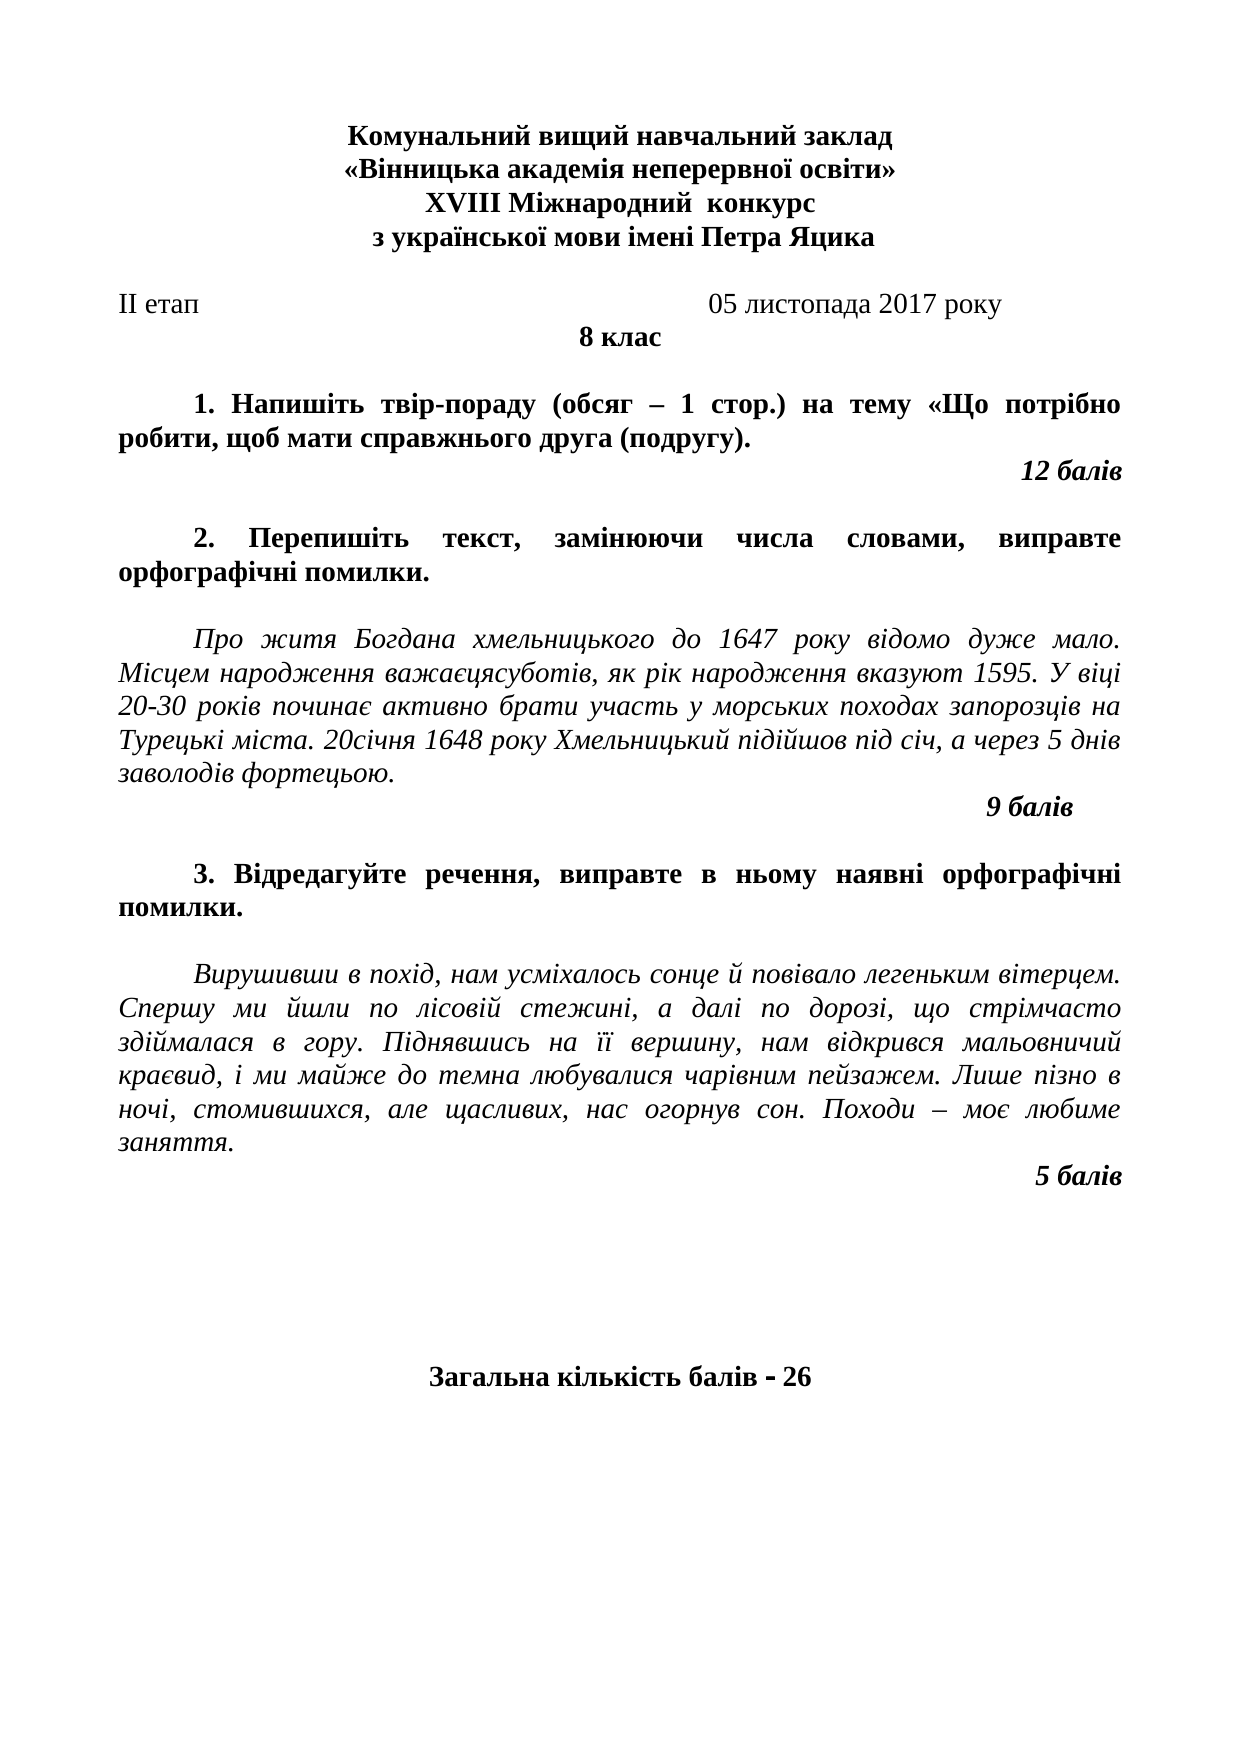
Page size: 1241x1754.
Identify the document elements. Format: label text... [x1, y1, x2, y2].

text Про житя Богдана хмельницького до 1647 року відомо дуже мало. Місцем народження важаєцясуботів, як рік народження вказуют 1595. У віці 20-30 років починає активно брати участь у морських походах запорозців на Турецькі міста. 20січня 1648 року Хмельницький підійшов під січ, а через 5 днів заволодів фортецьою. [118, 621, 1122, 789]
text ХVІІІ Міжнародний конкурс [118, 185, 1122, 219]
text 8 клас [118, 319, 1122, 353]
text Комунальний вищий навчальний заклад [118, 118, 1122, 152]
text 12 балів [118, 453, 1122, 487]
text 1. Напишіть твір-пораду (обсяг – 1 стор.) на тему «Що потрібно робити, щоб мати справжнього друга (подругу). [118, 386, 1122, 453]
text «Вінницька академія неперервної освіти» [118, 152, 1122, 185]
text 5 балів [118, 1158, 1122, 1191]
text з української мови імені Петра Яцика [118, 219, 1122, 252]
text Вирушивши в похід, нам усміхалось сонце й повівало легеньким вітерцем. Спершу ми йшли по лісовій стежині, а далі по дорозі, що стрімчасто здіймалася в гору. Піднявшись на її вершину, нам відкрився мальовничий краєвид, і ми майже до темна любувалися чарівним пейзажем. Лише пізно в ночі, стомившихся, але щасливих, нас огорнув сон. Походи – моє любиме заняття. [118, 957, 1122, 1158]
text 2. Перепишіть текст, замінюючи числа словами, виправте орфографічні помилки. [118, 521, 1122, 588]
text Загальна кількість балів  26 [118, 1359, 1122, 1393]
text 9 балів [118, 789, 1122, 822]
text ІІ етап 05 листопада 2017 року [118, 286, 1122, 319]
text 3. Відредагуйте речення, виправте в ньому наявні орфографічні помилки. [118, 856, 1122, 923]
